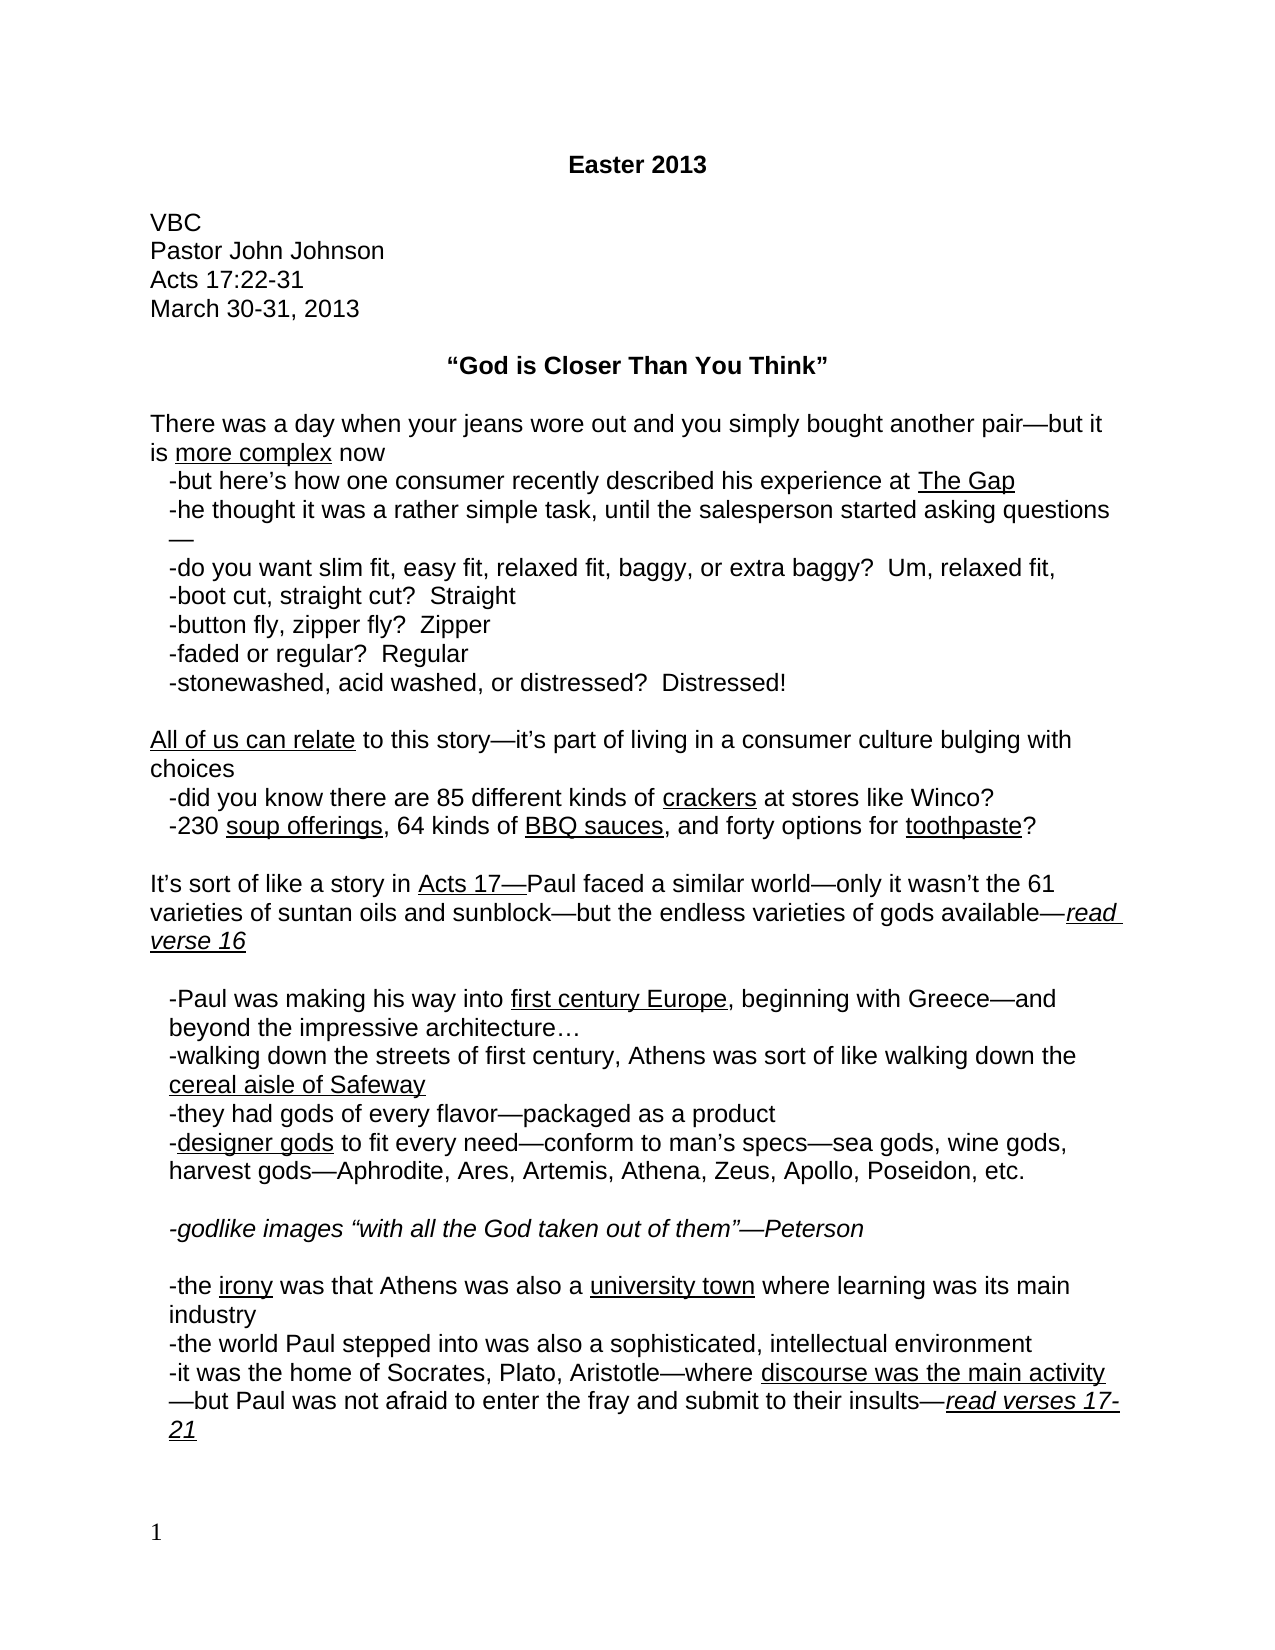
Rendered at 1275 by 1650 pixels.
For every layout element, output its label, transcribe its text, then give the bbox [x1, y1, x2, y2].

text -stonewashed, acid washed, or distressed? Distressed! [169, 667, 1125, 696]
text -button fly, zipper fly? Zipper [169, 610, 1125, 639]
text -the irony was that was also a university town where learning was its main industry [169, 1271, 1125, 1329]
text Pastor John Johnson [150, 236, 1125, 265]
text -do you want slim fit, easy fit, relaxed fit, baggy, or extra baggy? Um, relaxed fit, [169, 552, 1125, 581]
text -walking down the streets of first century, was sort of like walking down the cereal aisle of Safeway [169, 1041, 1125, 1099]
text Acts 17:22-31 [150, 265, 1125, 294]
text -they had gods of every flavor—packaged as a product [169, 1099, 1125, 1127]
text -230 soup offerings, 64 kinds of BBQ sauces, and forty options for toothpaste? [169, 811, 1125, 840]
text It’s sort of like a story in Acts 17—Paul faced a similar world—only it wasn’t the 61 varieties of suntan oils and sunblock—but the endless varieties of gods available—read verse 16 [150, 869, 1125, 955]
text VBC [150, 207, 1125, 236]
text -Paul was making his way into first century Europe, beginning with —and beyond the impressive architecture… [169, 984, 1125, 1041]
text -the world Paul stepped into was also a sophisticated, intellectual environment [169, 1329, 1125, 1357]
text All of us can relate to this story—it’s part of living in a consumer culture bulging with choices [150, 725, 1125, 782]
text -designer gods to fit every need—conform to man’s specs—sea gods, wine gods, harvest gods—Aphrodite, Ares, Artemis, Athena, Zeus, Apollo, Poseidon, etc. [169, 1127, 1125, 1185]
text There was a day when your jeans wore out and you simply bought another pair—but it is more complex now [150, 409, 1125, 466]
text March 30-31, 2013 [150, 294, 1125, 322]
text -boot cut, straight cut? Straight [169, 581, 1125, 610]
text -it was the home of Socrates, Plato, Aristotle—where discourse was the main activity—but Paul was not afraid to enter the fray and submit to their insults—read verses 17-21 [169, 1357, 1125, 1444]
text Easter 2013 [150, 150, 1125, 179]
text -he thought it was a rather simple task, until the salesperson started asking questions— [169, 495, 1125, 552]
text -faded or regular? Regular [169, 639, 1125, 667]
text -but here’s how one consumer recently described his experience at The Gap [169, 466, 1125, 495]
text “God is Closer Than You Think” [150, 351, 1125, 380]
text -did you know there are 85 different kinds of crackers at stores like Winco? [169, 782, 1125, 811]
text -godlike images “with all the God taken out of them”—Peterson [169, 1214, 1125, 1242]
